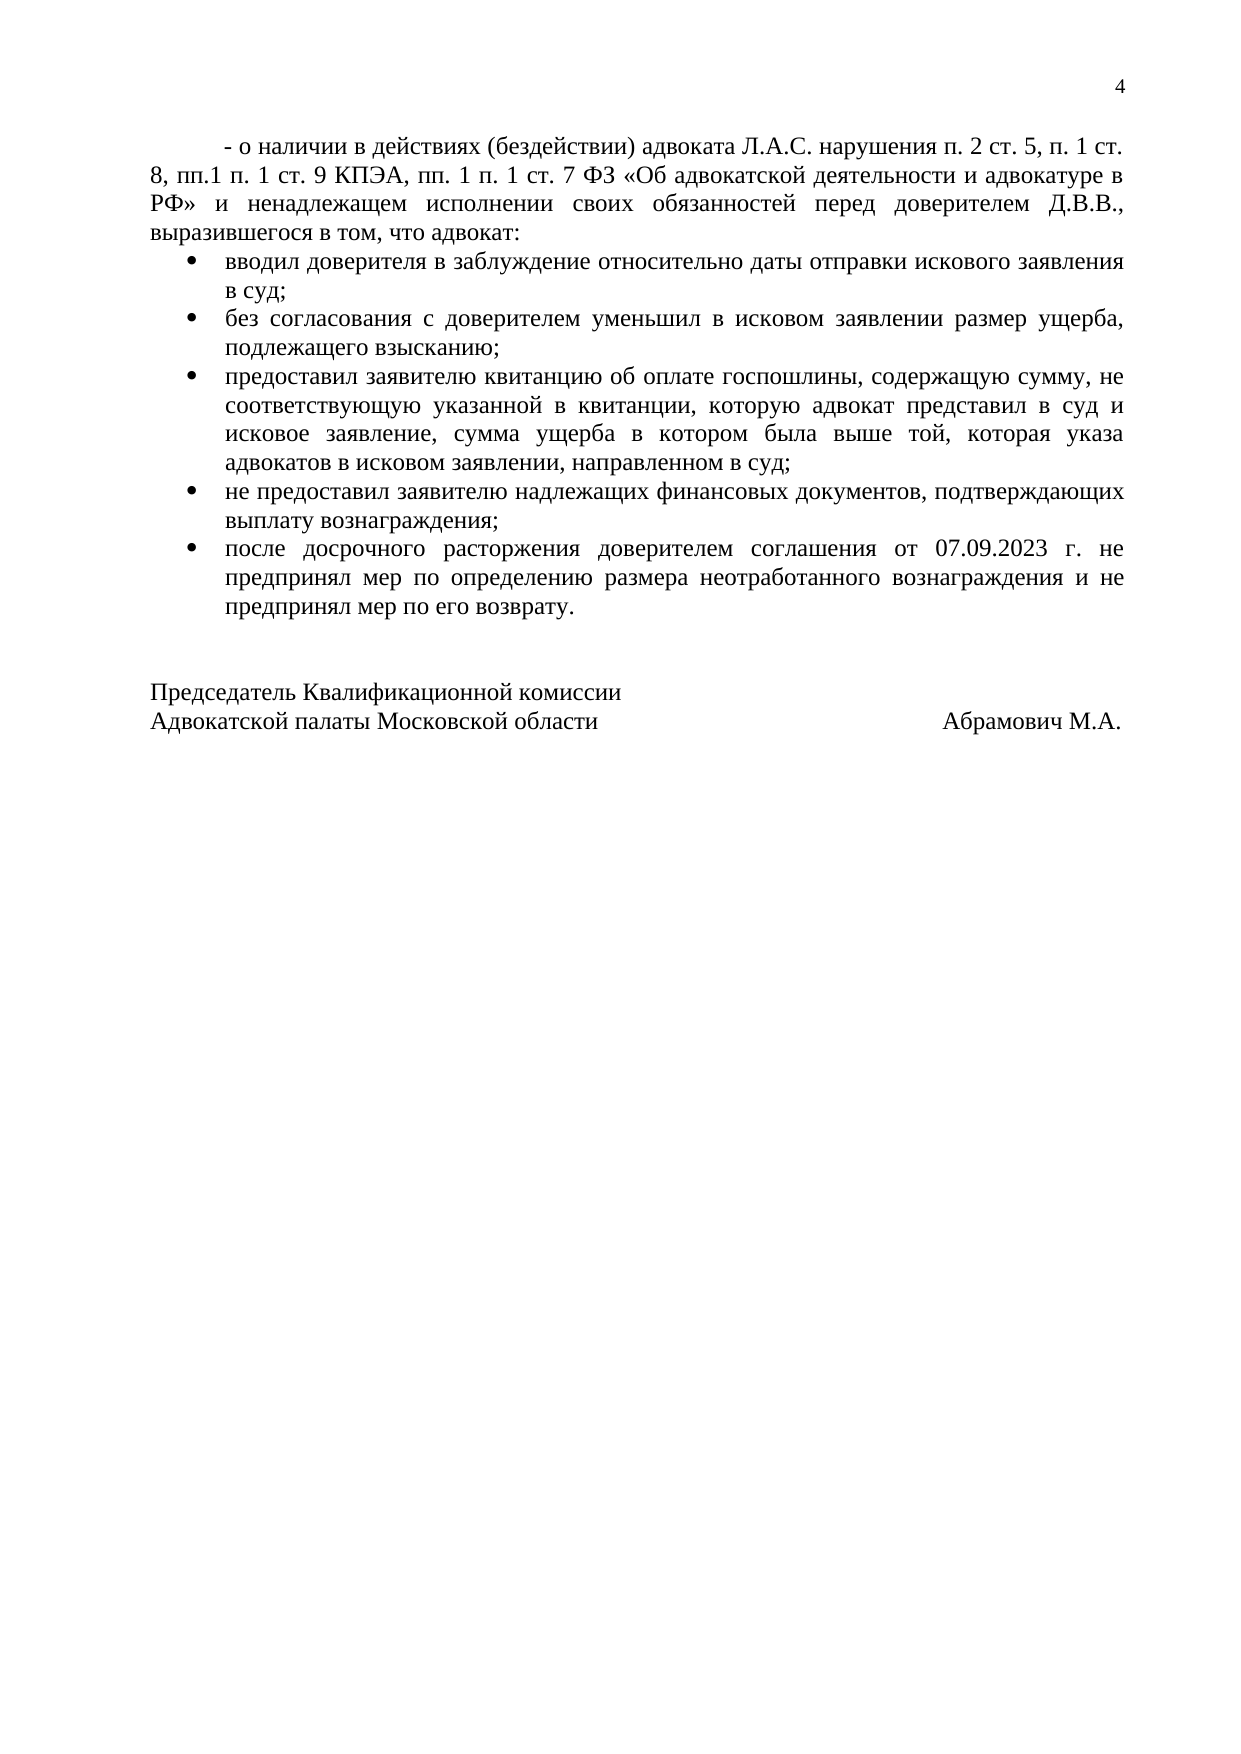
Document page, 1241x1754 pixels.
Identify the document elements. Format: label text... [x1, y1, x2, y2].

list не предоставил заявителю надлежащих финансовых документов, подтверждающих выплату вознаграждения; [187, 476, 1125, 533]
list без согласования с доверителем уменьшил в исковом заявлении размер ущерба, подлежащего взысканию; [187, 303, 1125, 361]
text Председатель Квалификационной комиссии [150, 677, 1125, 706]
list вводил доверителя в заблуждение относительно даты отправки искового заявления в суд; [187, 246, 1125, 303]
text Адвокатской палаты Московской области Абрамович М.А. [150, 706, 1125, 735]
list предоставил заявителю квитанцию об оплате госпошлины, содержащую сумму, не соответствующую указанной в квитанции, которую адвокат представил в суд и исковое заявление, сумма ущерба в котором была выше той, которая указа адвокатов в исковом заявлении, направленном в суд; [187, 361, 1125, 476]
list после досрочного расторжения доверителем соглашения от 07.09.2023 г. не предпринял мер по определению размера неотработанного вознаграждения и не предпринял мер по его возврату. [187, 533, 1125, 620]
text - о наличии в действиях (бездействии) адвоката Л.А.С. нарушения п. 2 ст. 5, п. 1 ст. 8, пп.1 п. 1 ст. 9 КПЭА, пп. 1 п. 1 ст. 7 ФЗ «Об адвокатской деятельности и адвокатуре в РФ» и ненадлежащем исполнении своих обязанностей перед доверителем Д.В.В., выразившегося в том, что адвокат: [150, 131, 1125, 246]
